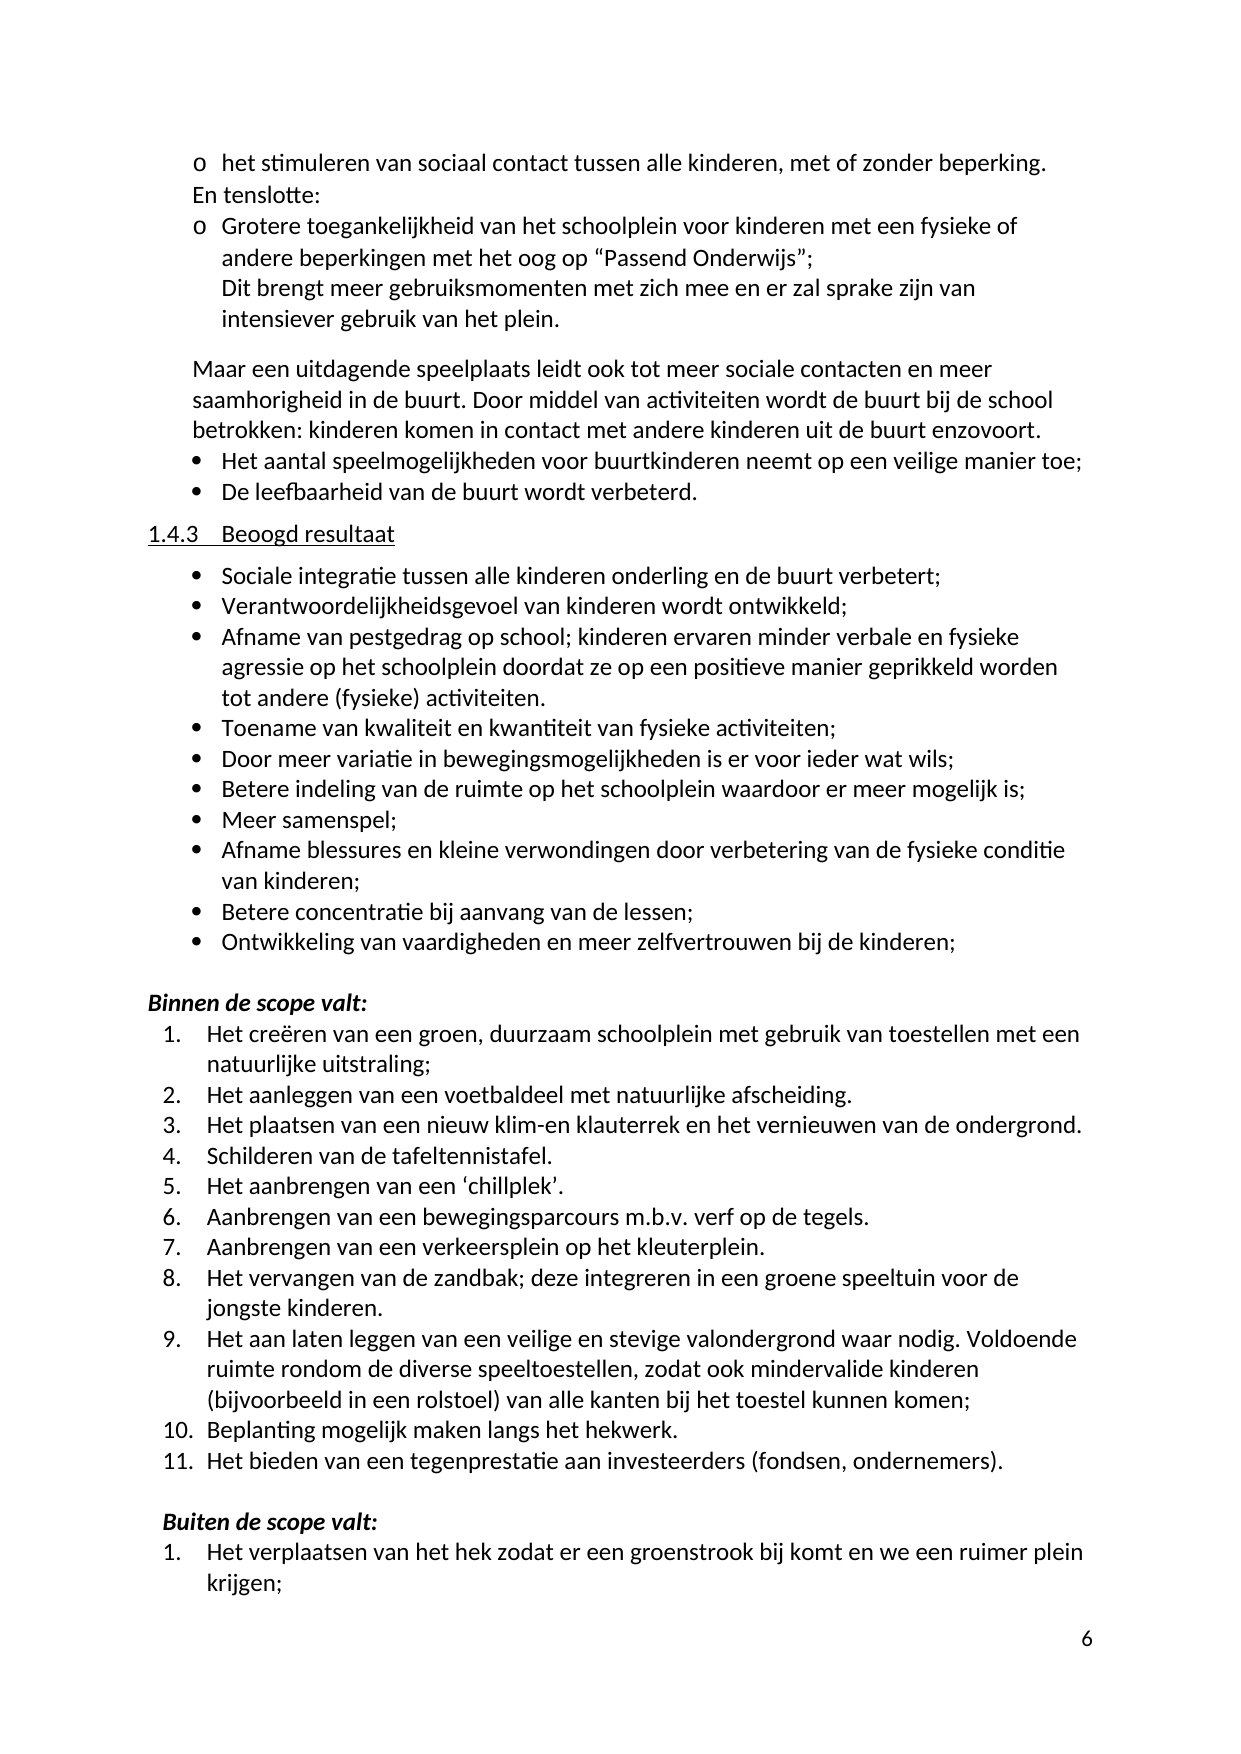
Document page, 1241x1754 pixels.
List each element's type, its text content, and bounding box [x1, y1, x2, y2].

list Betere concentratie bij aanvang van de lessen; [192, 896, 1093, 926]
list Beplanting mogelijk maken langs het hekwerk. [162, 1414, 1093, 1445]
list Schilderen van de tafeltennistafel. [162, 1140, 1093, 1170]
list Het aantal speelmogelijkheden voor buurtkinderen neemt op een veilige manier toe; [192, 445, 1093, 476]
list Aanbrengen van een verkeersplein op het kleuterplein. [162, 1231, 1093, 1262]
list Grotere toegankelijkheid van het schoolplein voor kinderen met een fysieke of andere beperkingen met het oog op “Passend Onderwijs”; [192, 210, 1093, 272]
list Het vervangen van de zandbak; deze integreren in een groene speeltuin voor de jongste kinderen. [162, 1262, 1093, 1323]
text Maar een uitdagende speelplaats leidt ook tot meer sociale contacten en meer saamhorigheid in de buurt. Door middel van activiteiten wordt de buurt bij de school betrokken: kinderen komen in contact met andere kinderen uit de buurt enzovoort. [192, 353, 1093, 445]
list Het aanleggen van een voetbaldeel met natuurlijke afscheiding. [162, 1079, 1093, 1109]
list Door meer variatie in bewegingsmogelijkheden is er voor ieder wat wils; [192, 743, 1093, 773]
text Buiten de scope valt: [162, 1506, 1093, 1537]
list Meer samenspel; [192, 804, 1093, 834]
list Het plaatsen van een nieuw klim-en klauterrek en het vernieuwen van de ondergrond. [162, 1109, 1093, 1140]
text En tenslotte: [192, 179, 1093, 210]
list De leefbaarheid van de buurt wordt verbeterd. [192, 476, 1093, 506]
list Het aanbrengen van een ‘chillplek’. [162, 1170, 1093, 1201]
list Betere indeling van de ruimte op het schoolplein waardoor er meer mogelijk is; [192, 773, 1093, 804]
list Het creëren van een groen, duurzaam schoolplein met gebruik van toestellen met een natuurlijke uitstraling; [162, 1018, 1093, 1079]
text Dit brengt meer gebruiksmomenten met zich mee en er zal sprake zijn van intensiever gebruik van het plein. [192, 272, 1093, 333]
list Het verplaatsen van het hek zodat er een groenstrook bij komt en we een ruimer plein krijgen; [162, 1537, 1093, 1598]
list Het bieden van een tegenprestatie aan investeerders (fondsen, ondernemers). [162, 1445, 1093, 1476]
list Aanbrengen van een bewegingsparcours m.b.v. verf op de tegels. [162, 1201, 1093, 1231]
text Binnen de scope valt: [148, 987, 1093, 1018]
subtitle 1.4.3 Beoogd resultaat [148, 519, 1093, 549]
list Afname blessures en kleine verwondingen door verbetering van de fysieke conditie van kinderen; [192, 834, 1093, 896]
list Verantwoordelijkheidsgevoel van kinderen wordt ontwikkeld; [192, 590, 1093, 621]
list Ontwikkeling van vaardigheden en meer zelfvertrouwen bij de kinderen; [192, 926, 1093, 957]
list Het aan laten leggen van een veilige en stevige valondergrond waar nodig. Voldoende ruimte rondom de diverse speeltoestellen, zodat ook mindervalide kinderen (bijvoorbeeld in een rolstoel) van alle kanten bij het toestel kunnen komen; [162, 1323, 1093, 1414]
list het stimuleren van sociaal contact tussen alle kinderen, met of zonder beperking. [192, 148, 1093, 179]
list Toename van kwaliteit en kwantiteit van fysieke activiteiten; [192, 712, 1093, 743]
list Afname van pestgedrag op school; kinderen ervaren minder verbale en fysieke agressie op het schoolplein doordat ze op een positieve manier geprikkeld worden tot andere (fysieke) activiteiten. [192, 621, 1093, 712]
list Sociale integratie tussen alle kinderen onderling en de buurt verbetert; [192, 560, 1093, 590]
